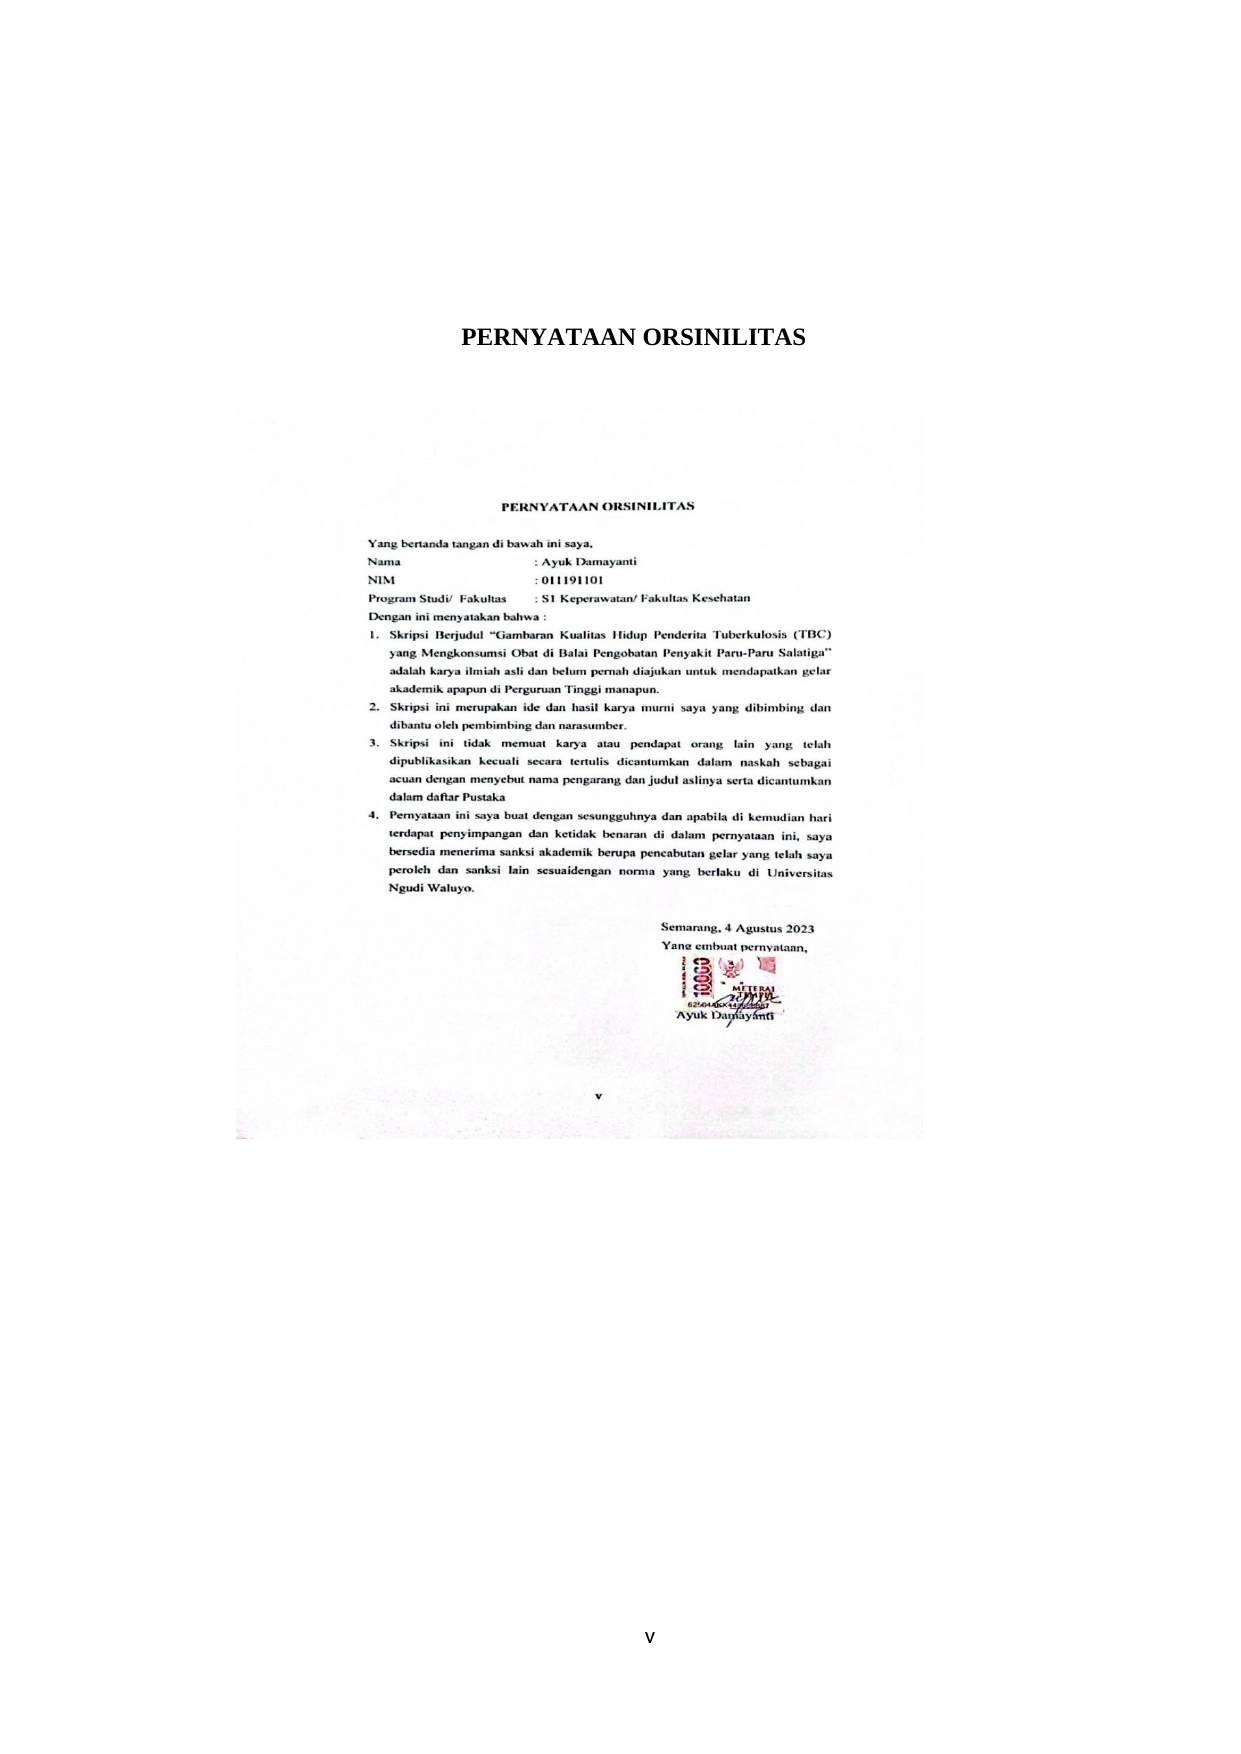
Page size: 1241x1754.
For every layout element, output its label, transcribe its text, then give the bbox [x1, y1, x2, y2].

subtitle PERNYATAAN ORSINILITAS [386, 322, 1063, 351]
picture [236, 408, 923, 1139]
